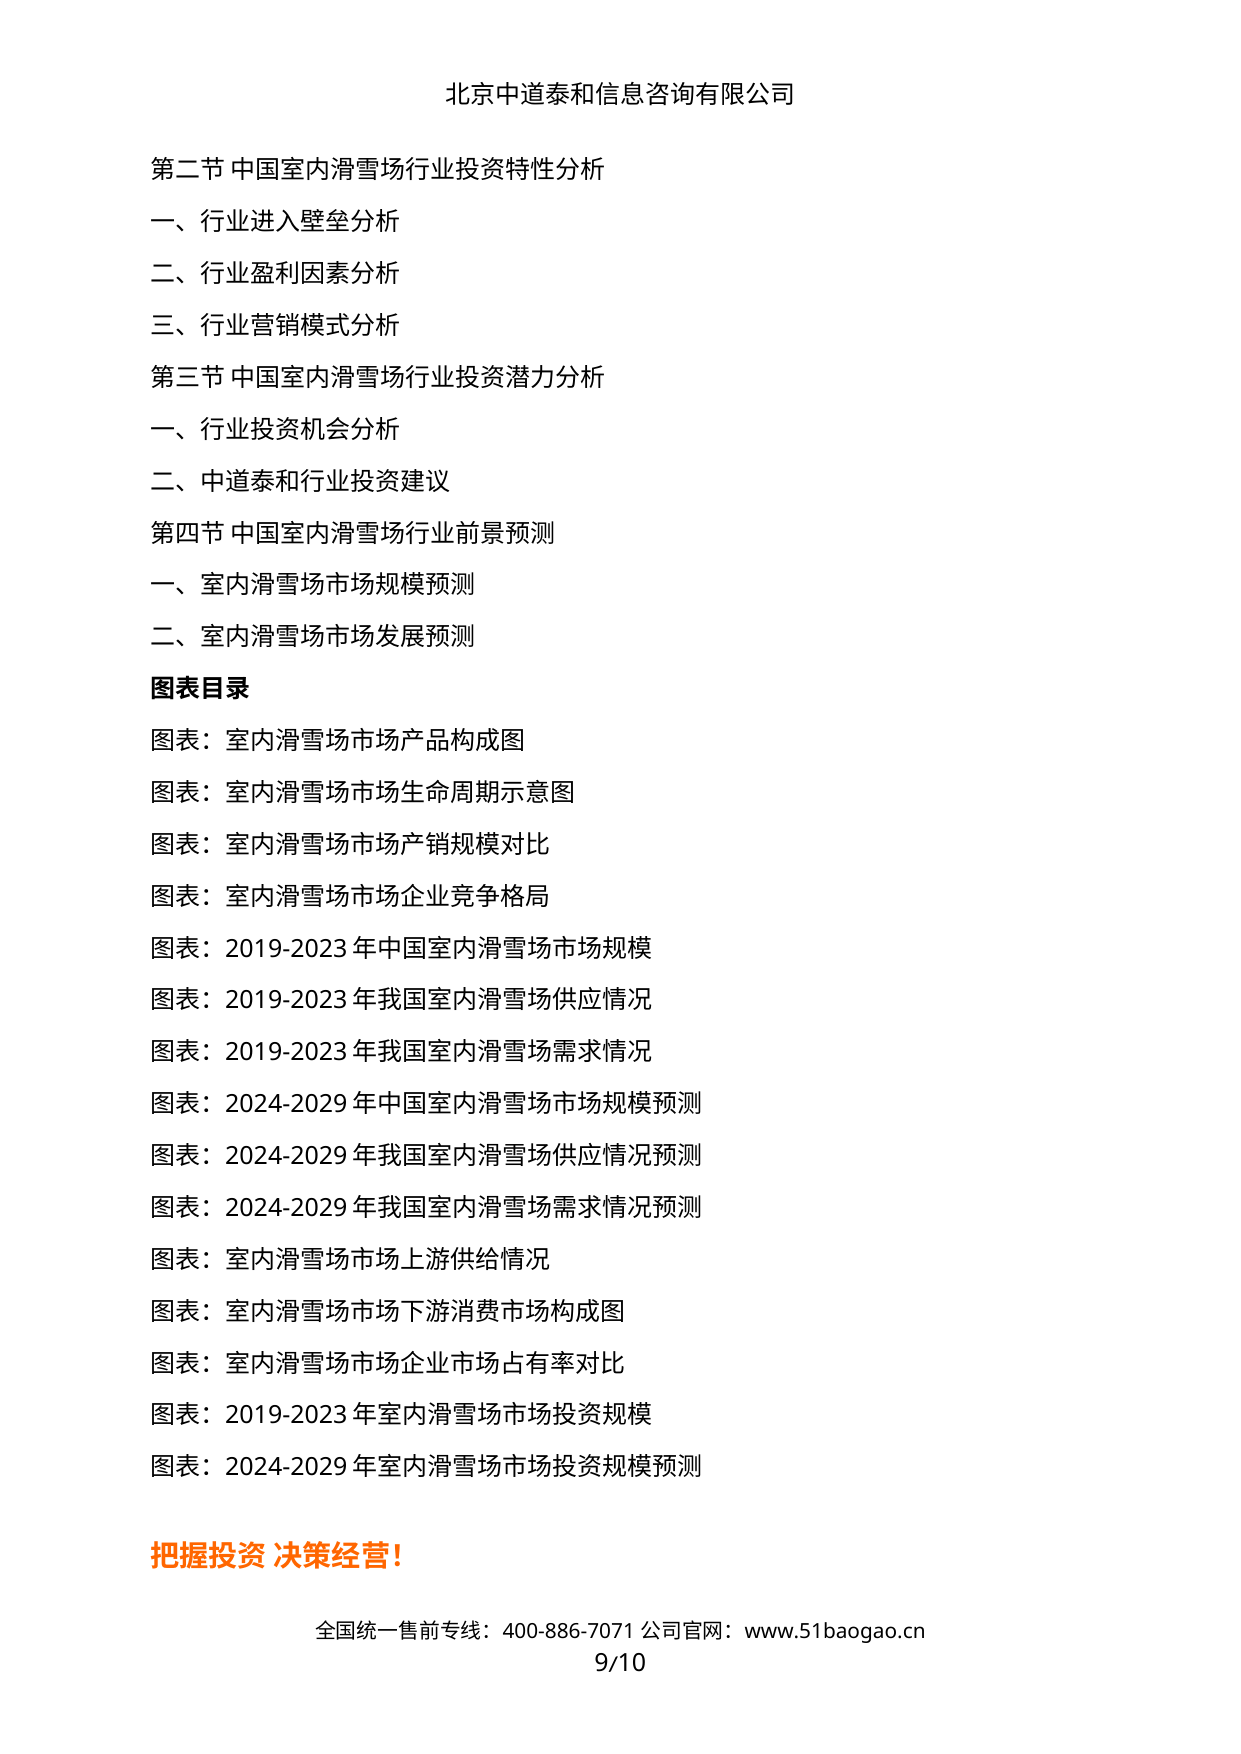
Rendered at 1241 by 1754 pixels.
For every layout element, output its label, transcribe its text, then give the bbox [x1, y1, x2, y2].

text 图表：2024-2029年室内滑雪场市场投资规模预测 [150, 1447, 1090, 1483]
text 图表目录 [150, 669, 1090, 705]
text 图表：2024-2029年我国室内滑雪场供应情况预测 [150, 1136, 1090, 1172]
text 图表：室内滑雪场市场产品构成图 [150, 721, 1090, 757]
text 图表：2019-2023年中国室内滑雪场市场规模 [150, 928, 1090, 964]
text 二、室内滑雪场市场发展预测 [150, 617, 1090, 653]
text 一、行业投资机会分析 [150, 409, 1090, 446]
text 一、室内滑雪场市场规模预测 [150, 565, 1090, 601]
text 图表：室内滑雪场市场下游消费市场构成图 [150, 1291, 1090, 1327]
text 第二节 中国室内滑雪场行业投资特性分析 [150, 150, 1090, 186]
text 第三节 中国室内滑雪场行业投资潜力分析 [150, 357, 1090, 394]
text 图表：室内滑雪场市场企业竞争格局 [150, 876, 1090, 912]
text 二、行业盈利因素分析 [150, 254, 1090, 290]
text 图表：2019-2023年我国室内滑雪场供应情况 [150, 980, 1090, 1016]
text 图表：室内滑雪场市场上游供给情况 [150, 1239, 1090, 1276]
text 第四节 中国室内滑雪场行业前景预测 [150, 513, 1090, 549]
text 一、行业进入壁垒分析 [150, 202, 1090, 238]
text 图表：室内滑雪场市场产销规模对比 [150, 824, 1090, 861]
text 图表：2024-2029年中国室内滑雪场市场规模预测 [150, 1084, 1090, 1120]
text 图表：2019-2023年我国室内滑雪场需求情况 [150, 1032, 1090, 1068]
text 图表：室内滑雪场市场生命周期示意图 [150, 772, 1090, 809]
text 图表：2019-2023年室内滑雪场市场投资规模 [150, 1395, 1090, 1431]
text 二、中道泰和行业投资建议 [150, 461, 1090, 497]
text 图表：2024-2029年我国室内滑雪场需求情况预测 [150, 1187, 1090, 1224]
text 三、行业营销模式分析 [150, 306, 1090, 342]
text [150, 1499, 1090, 1575]
text 图表：室内滑雪场市场企业市场占有率对比 [150, 1343, 1090, 1379]
